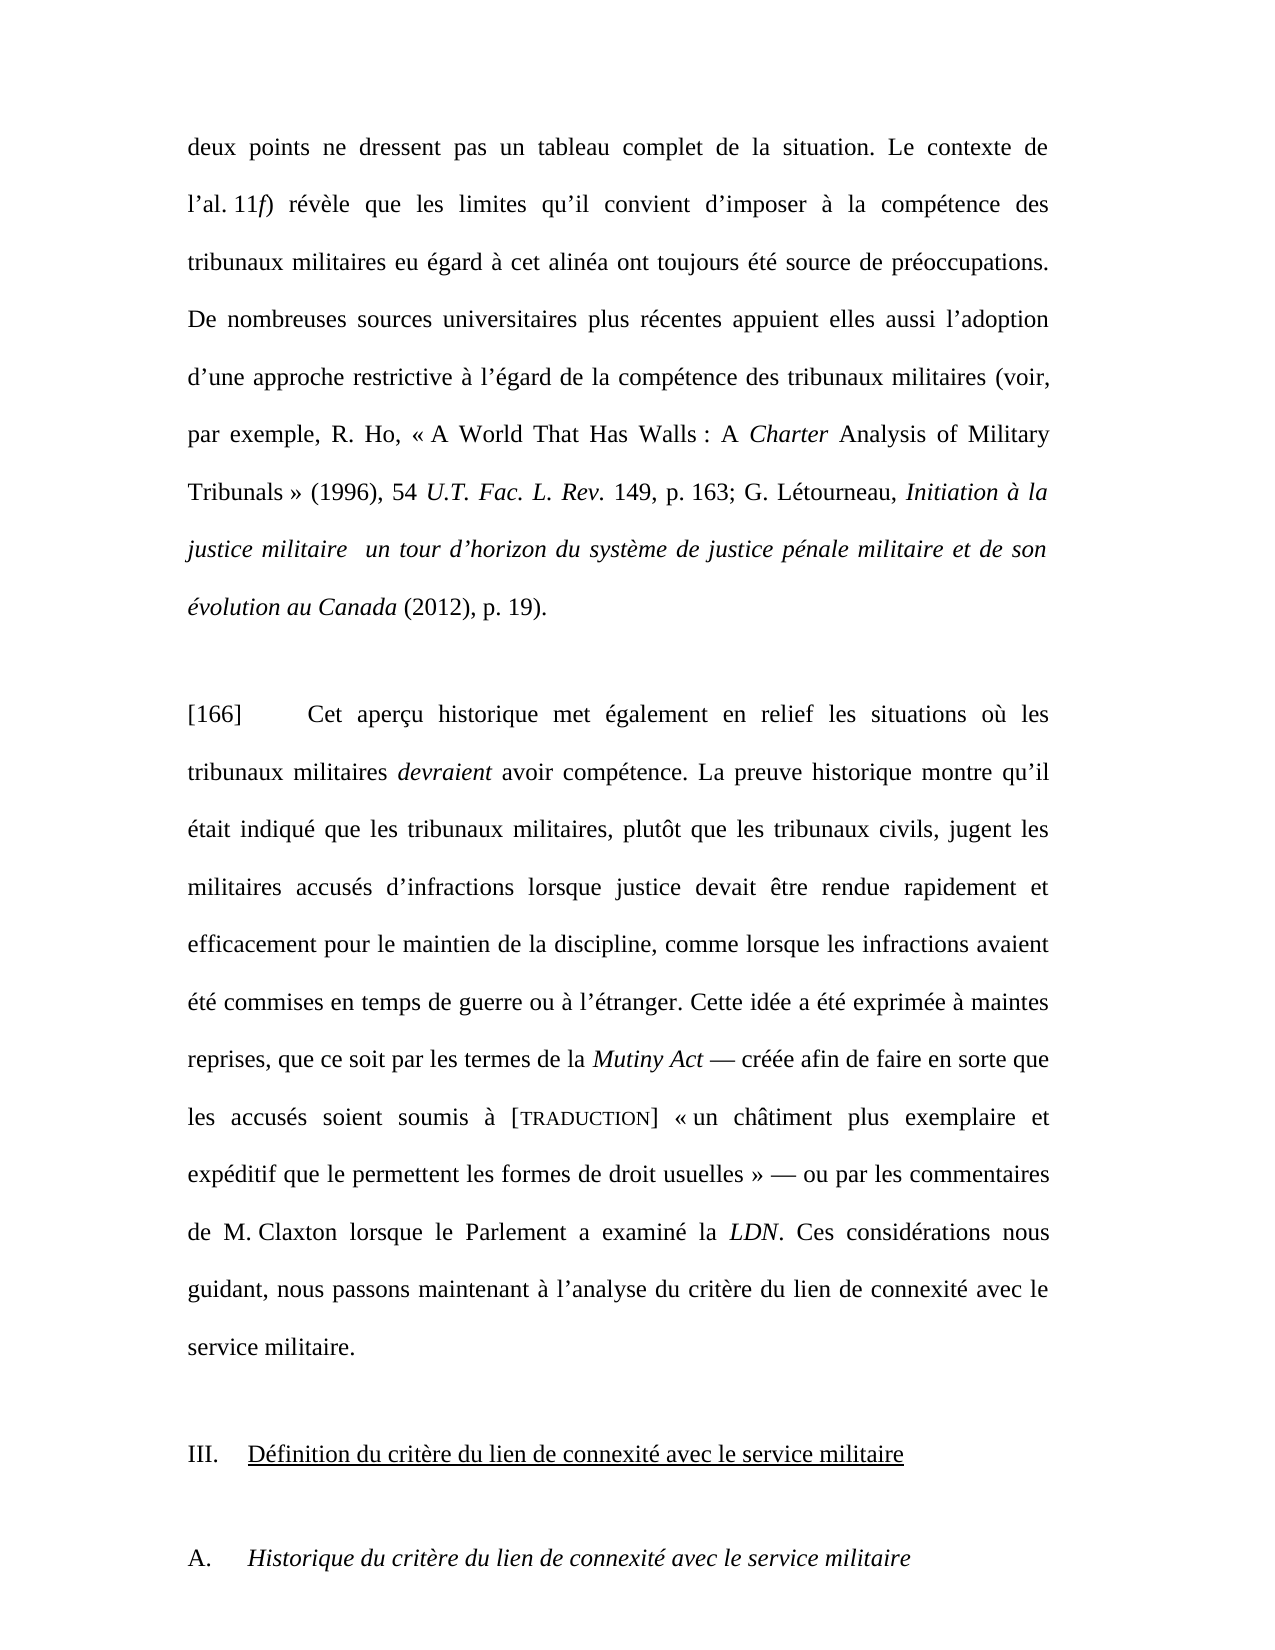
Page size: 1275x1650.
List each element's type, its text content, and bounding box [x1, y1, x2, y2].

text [187, 132, 1050, 621]
title Définition du critère du lien de connexité avec le service militaire [187, 1439, 1050, 1468]
title Historique du critère du lien de connexité avec le service militaire [187, 1543, 1050, 1572]
text Cet aperçu historique met également en relief les situations où les tribunaux militaires devraient avoir compétence. La preuve historique montre qu’il était indiqué que les tribunaux militaires, plutôt que les tribunaux civils, jugent les militaires accusés d’infractions lorsque justice devait être rendue rapidement et efficacement pour le maintien de la discipline, comme lorsque les infractions avaient été commises en temps de guerre ou à l’étranger. Cette idée a été exprimée à maintes reprises, que ce soit par les termes de la Mutiny Act — créée afin de faire en sorte que les accusés soient soumis à [traduction] « un châtiment plus exemplaire et expéditif que le permettent les formes de droit usuelles » — ou par les commentaires de M. Claxton lorsque le Parlement a examiné la LDN. Ces considérations nous guidant, nous passons maintenant à l’analyse du critère du lien de connexité avec le service militaire. [187, 699, 1050, 1361]
